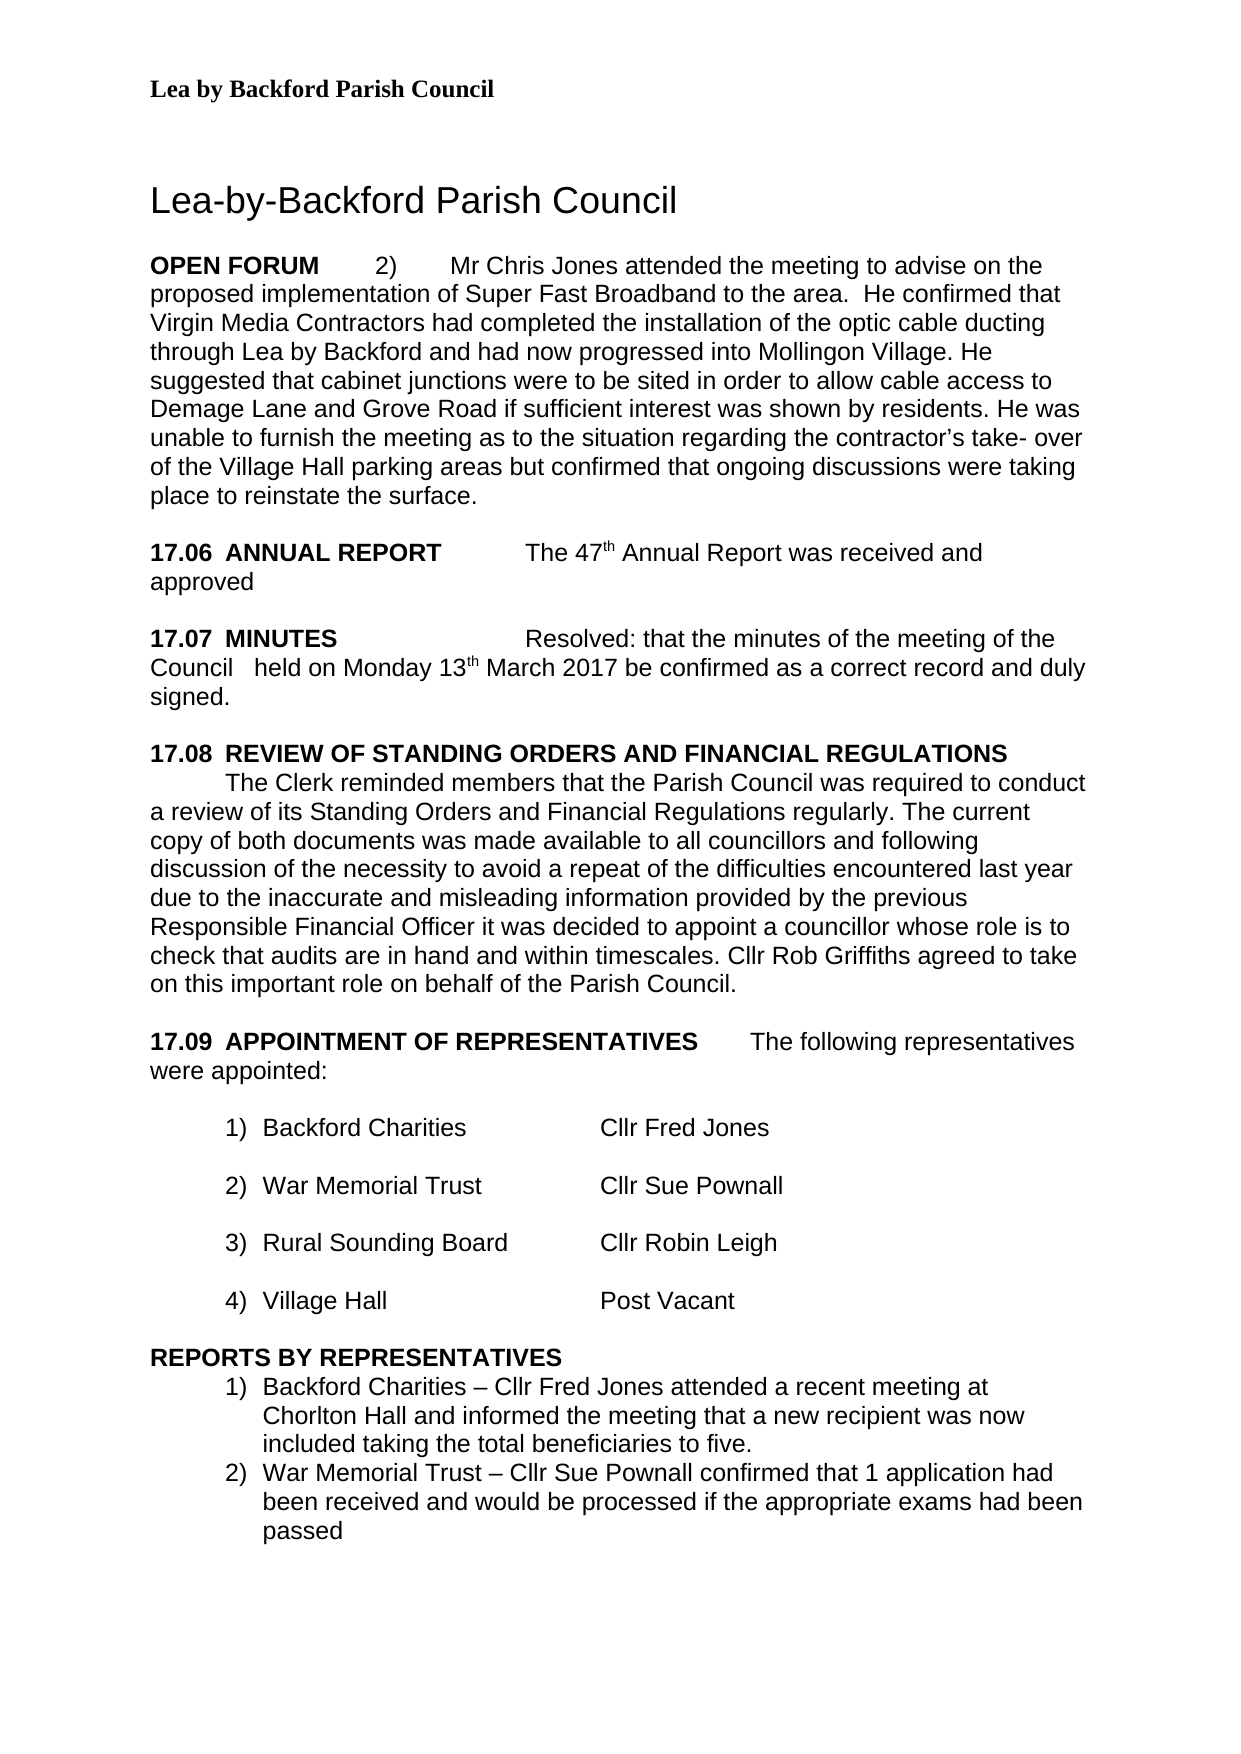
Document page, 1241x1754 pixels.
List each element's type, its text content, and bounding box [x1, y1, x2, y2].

text REPORTS BY REPRESENTATIVES [150, 1343, 1090, 1372]
text OPEN FORUM 2) Mr Chris Jones attended the meeting to advise on the proposed implementation of Super Fast Broadband to the area. He confirmed that Virgin Media Contractors had completed the installation of the optic cable ducting through Lea by Backford and had now progressed into Mollingon Village. He suggested that cabinet junctions were to be sited in order to allow cable access to Demage Lane and Grove Road if sufficient interest was shown by residents. He was unable to furnish the meeting as to the situation regarding the contractor’s take- over of the Village Hall parking areas but confirmed that ongoing discussions were taking place to reinstate the surface. [150, 251, 1090, 509]
text 17.08 REVIEW OF STANDING ORDERS AND FINANCIAL REGULATIONS The Clerk reminded members that the Parish Council was required to conduct a review of its Standing Orders and Financial Regulations regularly. The current copy of both documents was made available to all councillors and following discussion of the necessity to avoid a repeat of the difficulties encountered last year due to the inaccurate and misleading information provided by the previous Responsible Financial Officer it was decided to appoint a councillor whose role is to check that audits are in hand and within timescales. Cllr Rob Griffiths agreed to take on this important role on behalf of the Parish Council. [150, 739, 1090, 998]
list Backford Charities – Cllr Fred Jones attended a recent meeting at Chorlton Hall and informed the meeting that a new recipient was now included taking the total beneficiaries to five. [225, 1372, 1090, 1458]
text 17.07 MINUTES Resolved: that the minutes of the meeting of the Council held on Monday 13th March 2017 be confirmed as a correct record and duly signed. [150, 624, 1090, 711]
list War Memorial Trust – Cllr Sue Pownall confirmed that 1 application had been received and would be processed if the appropriate exams had been passed [225, 1458, 1090, 1544]
list Village Hall Post Vacant [225, 1286, 1090, 1314]
text 17.09 APPOINTMENT OF REPRESENTATIVES The following representatives were appointed: [150, 1027, 1090, 1084]
title Lea-by-Backford Parish Council [150, 179, 1090, 222]
list Backford Charities Cllr Fred Jones [225, 1113, 1090, 1142]
text 17.06 ANNUAL REPORT The 47th Annual Report was received and approved [150, 538, 1090, 596]
list Rural Sounding Board Cllr Robin Leigh [225, 1228, 1090, 1257]
list War Memorial Trust Cllr Sue Pownall [225, 1171, 1090, 1199]
